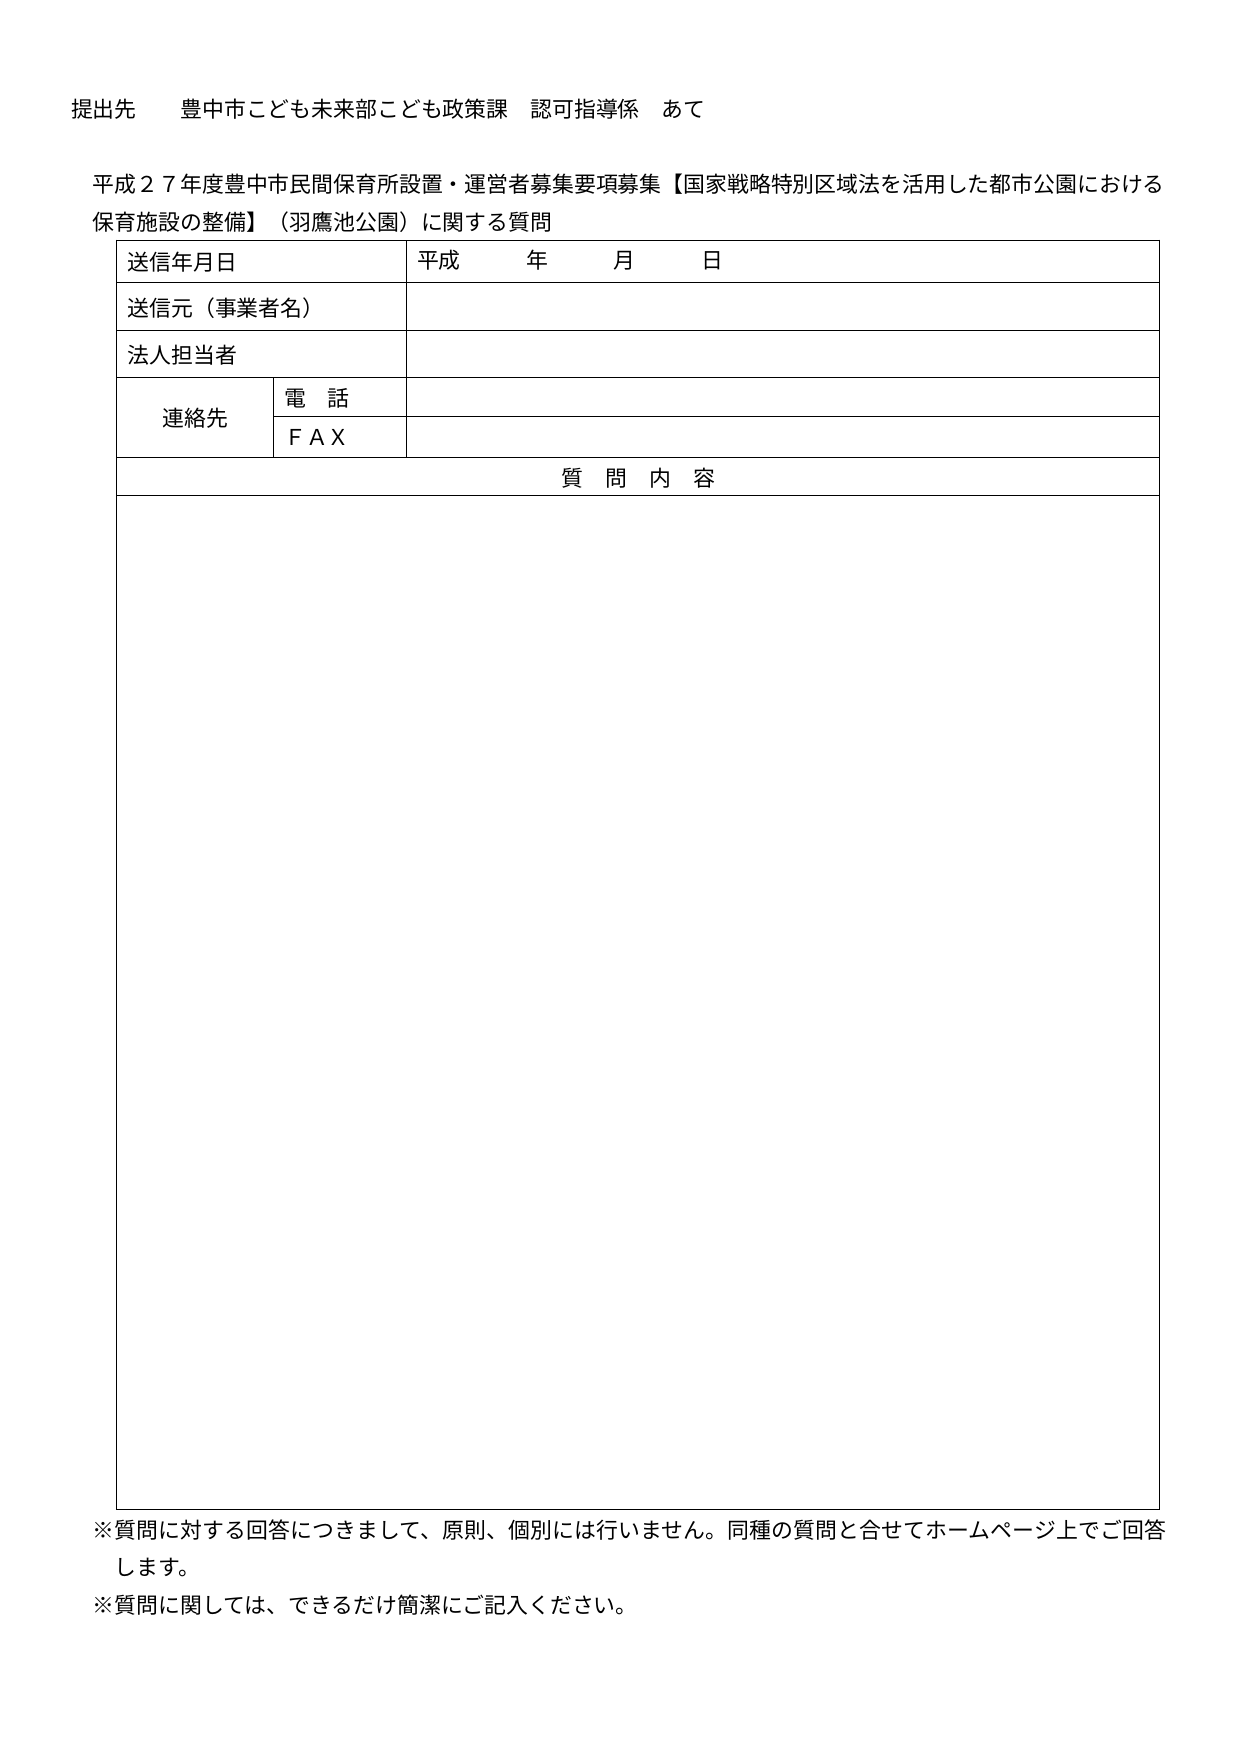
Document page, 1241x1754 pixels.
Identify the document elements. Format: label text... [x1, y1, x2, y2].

text ※質問に対する回答につきまして、原則、個別には行いません。同種の質問と合せてホームページ上でご回答します。 [71, 1510, 1169, 1585]
table_cell 送信元（事業者名） [117, 283, 406, 330]
table_header 平成 年 月 日 [407, 241, 1159, 282]
table_cell 連絡先 [117, 378, 273, 457]
table_cell [407, 331, 1159, 377]
text 平成２７年度豊中市民間保育所設置・運営者募集要項募集【国家戦略特別区域法を活用した都市公園における保育施設の整備】（羽鷹池公園）に関する質問 [93, 164, 1169, 239]
table_cell ＦＡＸ [274, 417, 406, 457]
table_cell [117, 496, 1159, 1509]
table_header 送信年月日 [117, 241, 406, 282]
text ※質問に関しては、できるだけ簡潔にご記入ください。 [71, 1585, 1169, 1622]
table_cell 電 話 [274, 378, 406, 416]
table_cell [407, 283, 1159, 330]
table_cell 質 問 内 容 [117, 458, 1159, 495]
table_cell [407, 378, 1159, 416]
text 提出先 豊中市こども未来部こども政策課 認可指導係 あて [71, 89, 1169, 127]
table_cell 法人担当者 [117, 331, 406, 377]
table_cell [407, 417, 1159, 457]
